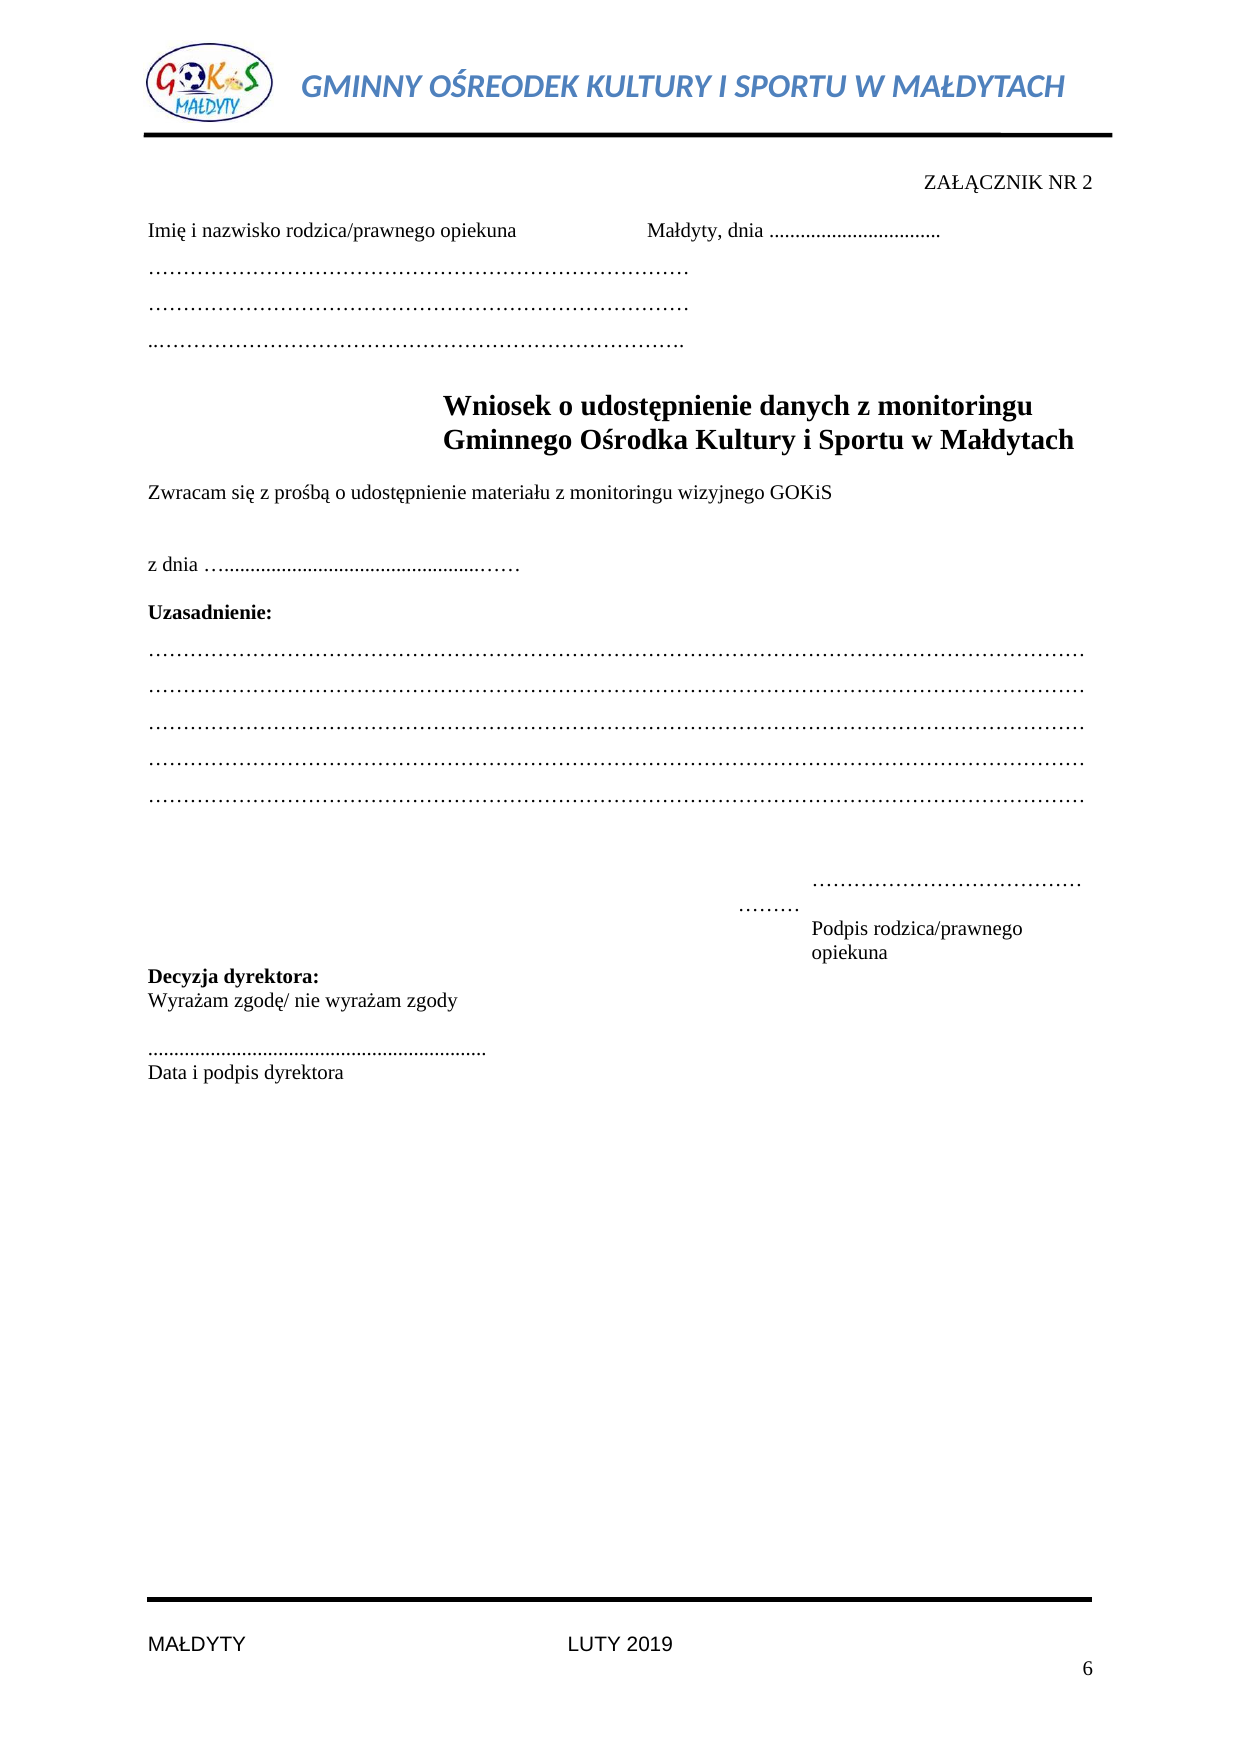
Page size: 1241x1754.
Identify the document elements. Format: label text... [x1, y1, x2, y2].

text Wyrażam zgodę/ nie wyrażam zgody [148, 988, 1093, 1012]
text ..…………………………………………………………………. [148, 328, 1093, 352]
text z dnia ….................................................…… [148, 552, 1093, 576]
text …………………………………………………………………… [148, 291, 1093, 315]
text ……………………………………………………………………………………………………………………… [148, 636, 1093, 661]
text Uzasadnienie: [148, 600, 1093, 624]
text Gminnego Ośrodka Kultury i Sportu w Małdytach [369, 422, 1093, 456]
text Wniosek o udostępnienie danych z monitoringu [443, 388, 1093, 422]
text ZAŁĄCZNIK NR 2 [148, 170, 1093, 194]
text ................................................................. [148, 1036, 1093, 1060]
text Decyzja dyrektora: [148, 964, 1093, 988]
text ……………………………………………………………………………………………………………………… [148, 709, 1093, 734]
text Podpis rodzica/prawnego opiekuna [811, 916, 1093, 964]
text Data i podpis dyrektora [148, 1060, 1093, 1084]
text ……………………………………………………………………………………………………………………… [148, 783, 1093, 807]
text ……………………………………………………………………………………………………………………… [148, 673, 1093, 697]
text Zwracam się z prośbą o udostępnienie materiału z monitoringu wizyjnego GOKiS [148, 479, 1093, 504]
text Imię i nazwisko rodzica/prawnego opiekuna Małdyty, dnia ................................. [148, 218, 1093, 242]
text ………………………………………… [738, 867, 1093, 916]
picture [143, 40, 274, 123]
text …………………………………………………………………… [148, 255, 1093, 279]
text ……………………………………………………………………………………………………………………… [148, 746, 1093, 770]
